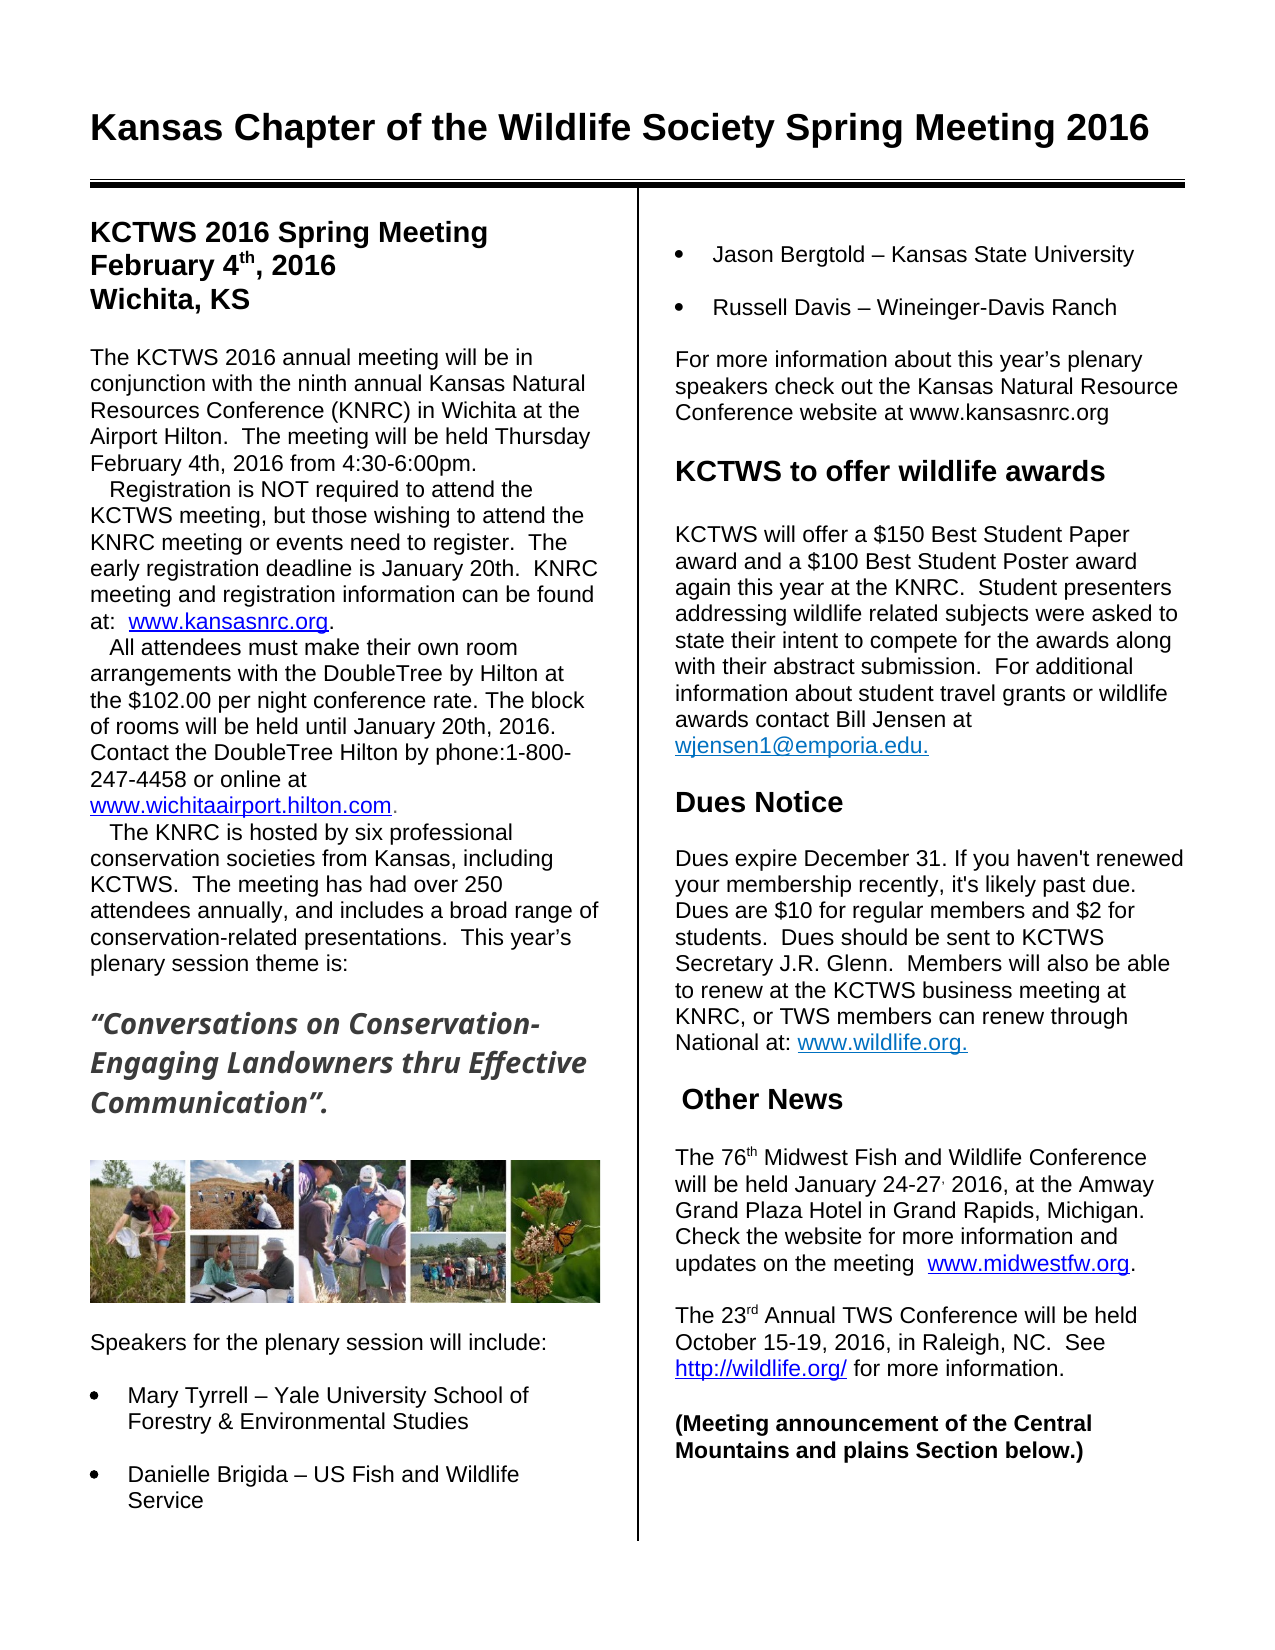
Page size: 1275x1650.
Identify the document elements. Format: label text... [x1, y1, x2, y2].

text All attendees must make their own room arrangements with the DoubleTree by Hilton at the $102.00 per night conference rate. The block of rooms will be held until January 20th, 2016. Contact the DoubleTree Hilton by phone:1-800-247-4458 or online at www.wichitaairport.hilton.com. [90, 634, 600, 818]
title (Meeting announcement of the Central Mountains and plains Section below.) [675, 1410, 1185, 1463]
text February 4th, 2016 [90, 248, 600, 282]
text KCTWS to offer wildlife awards [675, 454, 1185, 488]
text Kansas Chapter of the Wildlife Society Spring Meeting 2016 [90, 105, 1185, 148]
text Registration is NOT required to attend the KCTWS meeting, but those wishing to attend the KNRC meeting or events need to register. The early registration deadline is January 20th. KNRC meeting and registration information can be found at: www.kansasnrc.org. [90, 476, 600, 634]
text KCTWS 2016 Spring Meeting [90, 215, 600, 248]
list Danielle Brigida – US Fish and Wildlife Service [90, 1461, 600, 1514]
text KCTWS will offer a $150 Best Student Paper award and a $100 Best Student Poster award again this year at the KNRC. Student presenters addressing wildlife related subjects were asked to state their intent to compete for the awards along with their abstract submission. For additional information about student travel grants or wildlife awards contact Bill Jensen at wjensen1@emporia.edu. [675, 521, 1185, 758]
text Speakers for the plenary session will include: [90, 1329, 600, 1356]
text “Conversations on Conservation-Engaging Landowners thru Effective Communication”. [90, 1003, 600, 1122]
text Dues Notice [675, 785, 1185, 818]
picture [90, 1160, 600, 1303]
text attendees annually, and includes a broad range of conservation-related presentations. This year’s plenary session theme is: [90, 897, 600, 977]
text For more information about this year’s plenary speakers check out the Kansas Natural Resource Conference website at www.kansasnrc.org [675, 346, 1185, 426]
list Mary Tyrrell – Yale University School of Forestry & Environmental Studies [90, 1382, 600, 1435]
text The 76th Midwest Fish and Wildlife Conference will be held January 24-27, 2016, at the Amway Grand Plaza Hotel in Grand Rapids, Michigan. Check the website for more information and updates on the meeting www.midwestfw.org. [675, 1144, 1174, 1276]
text The KNRC is hosted by six professional conservation societies from Kansas, including KCTWS. The meeting has had over 250 [90, 818, 600, 897]
text Dues expire December 31. If you haven't renewed your membership recently, it's likely past due. Dues are $10 for regular members and $2 for students. Dues should be sent to KCTWS Secretary J.R. Glenn. Members will also be able to renew at the KCTWS business meeting at KNRC, or TWS members can renew through National at: www.wildlife.org. [675, 845, 1185, 1056]
list Jason Bergtold – Kansas State University [675, 241, 1185, 267]
text The 23rd Annual TWS Conference will be held October 15-19, 2016, in Raleigh, NC. See http://wildlife.org/ for more information. [675, 1302, 1174, 1381]
text Wichita, KS [90, 282, 600, 315]
list Russell Davis – Wineinger-Davis Ranch [675, 294, 1185, 320]
text The KCTWS 2016 annual meeting will be in conjunction with the ninth annual Kansas Natural Resources Conference (KNRC) in Wichita at the Airport Hilton. The meeting will be held Thursday February 4th, 2016 from 4:30-6:00pm. [90, 344, 600, 476]
text Other News [675, 1082, 1185, 1116]
